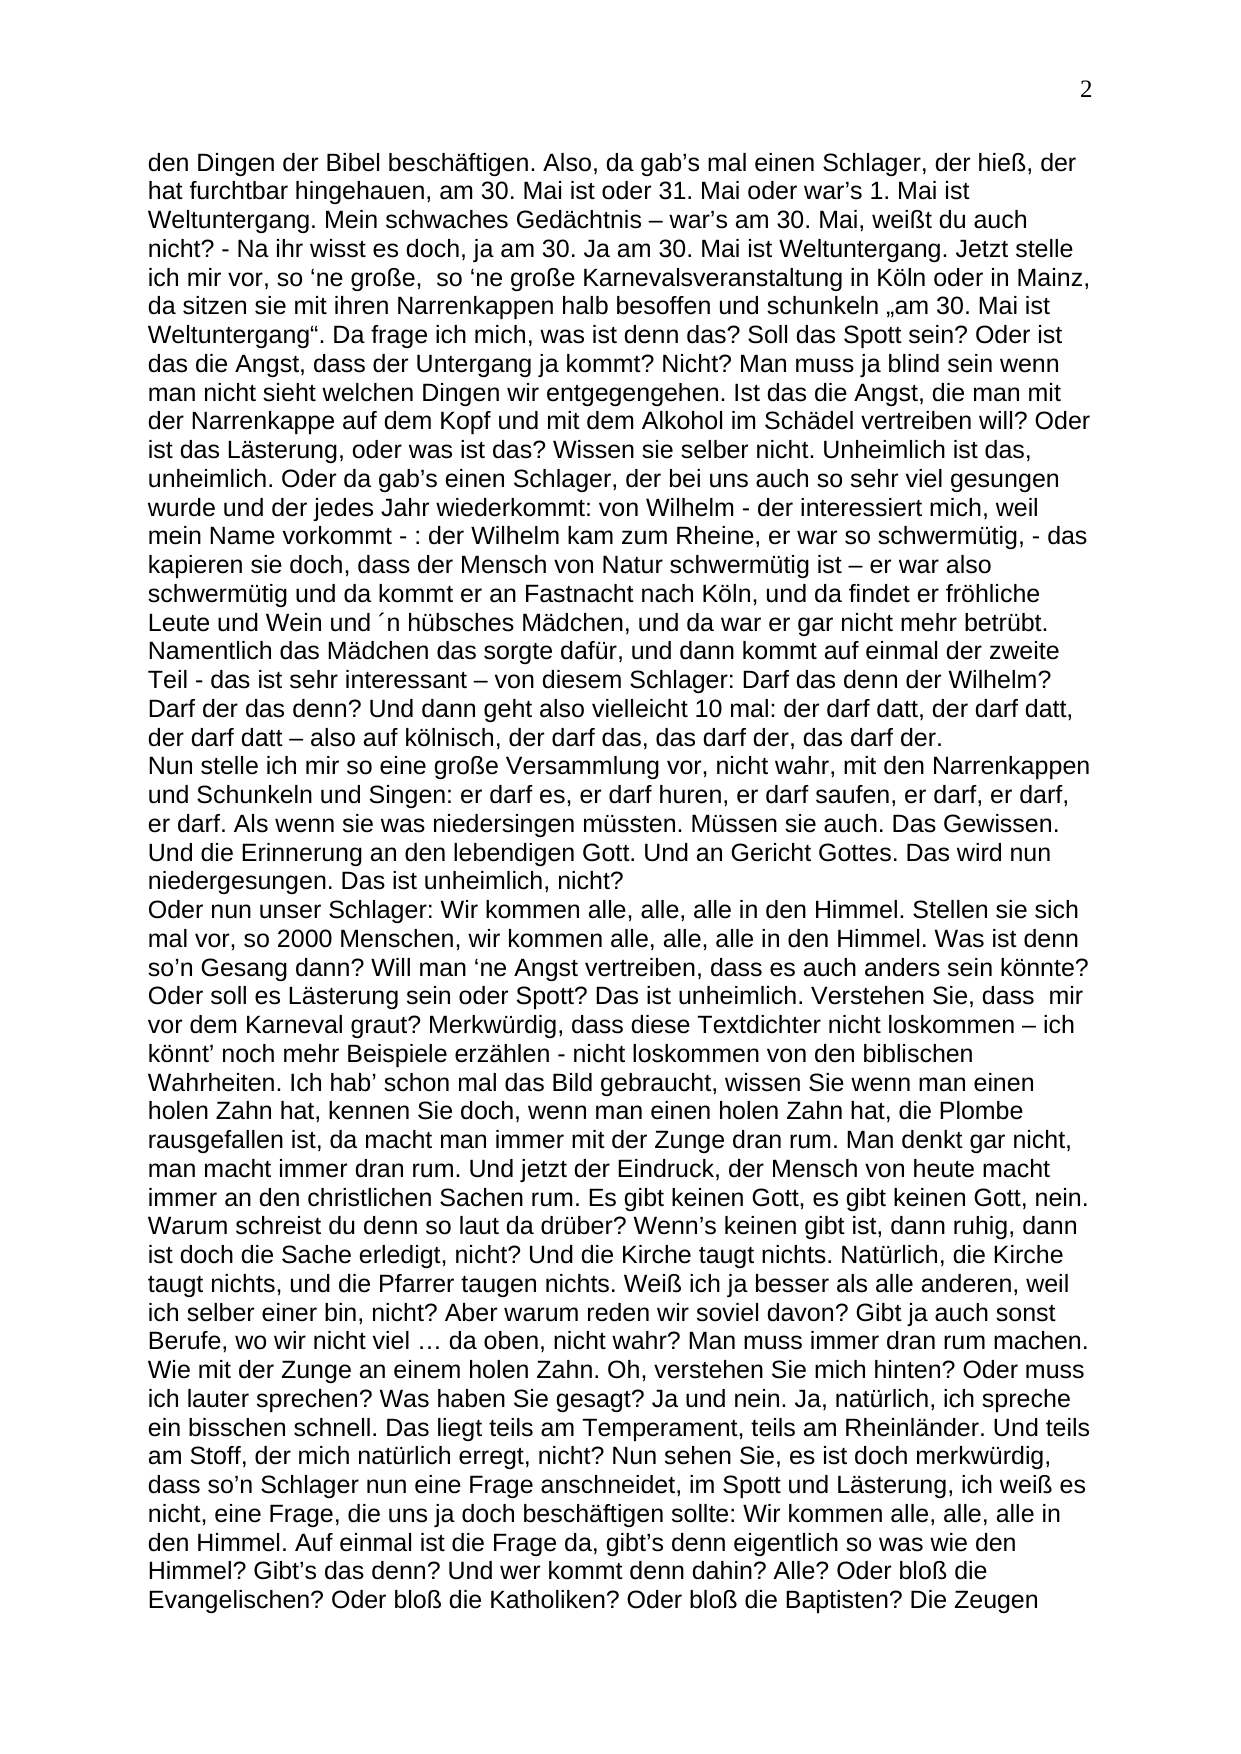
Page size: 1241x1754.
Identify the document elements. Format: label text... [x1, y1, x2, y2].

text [148, 148, 1093, 751]
text Nun stelle ich mir so eine große Versammlung vor, nicht wahr, mit den Narrenkappen und Schunkeln und Singen: er darf es, er darf huren, er darf saufen, er darf, er darf, er darf. Als wenn sie was niedersingen müssten. Müssen sie auch. Das Gewissen. Und die Erinnerung an den lebendigen Gott. Und an Gericht Gottes. Das wird nun niedergesungen. Das ist unheimlich, nicht? [148, 751, 1093, 895]
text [148, 895, 1093, 1614]
